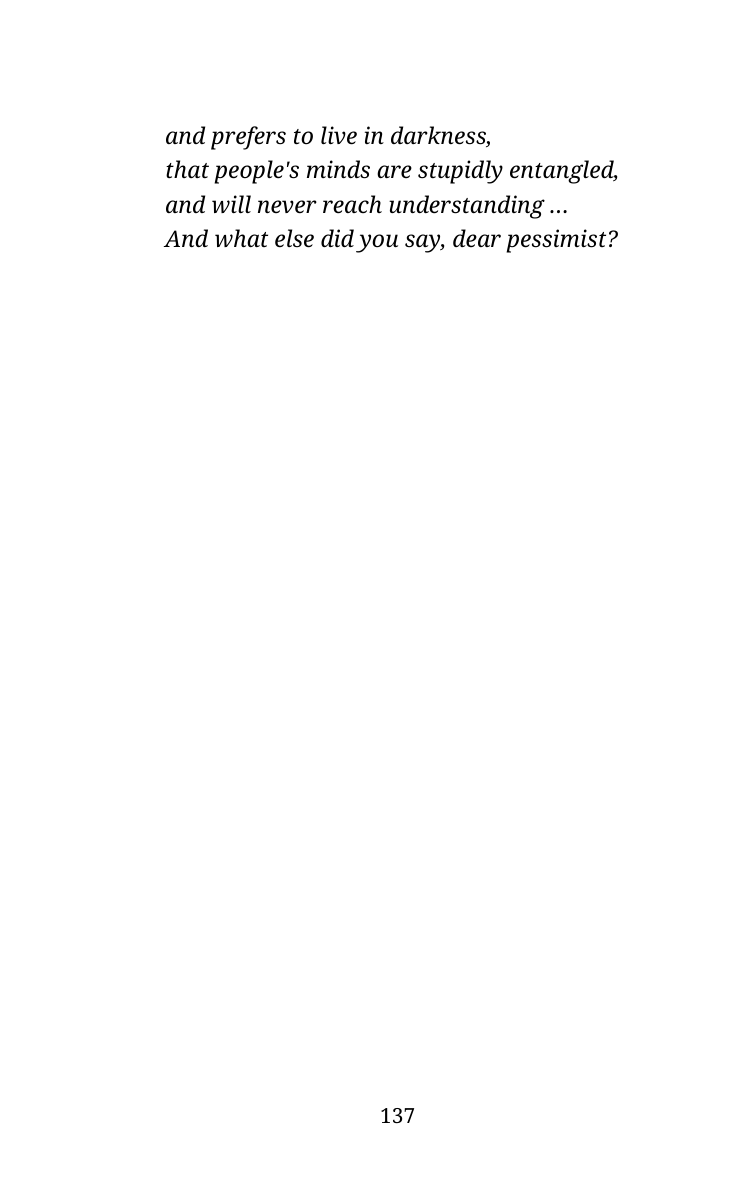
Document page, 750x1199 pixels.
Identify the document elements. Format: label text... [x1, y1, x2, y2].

text and prefers to live in darkness, [165, 120, 630, 151]
text and will never reach understanding … [165, 189, 630, 220]
text And what else did you say, dear pessimist? [165, 223, 630, 254]
text that people's minds are stupidly entangled, [165, 154, 630, 186]
